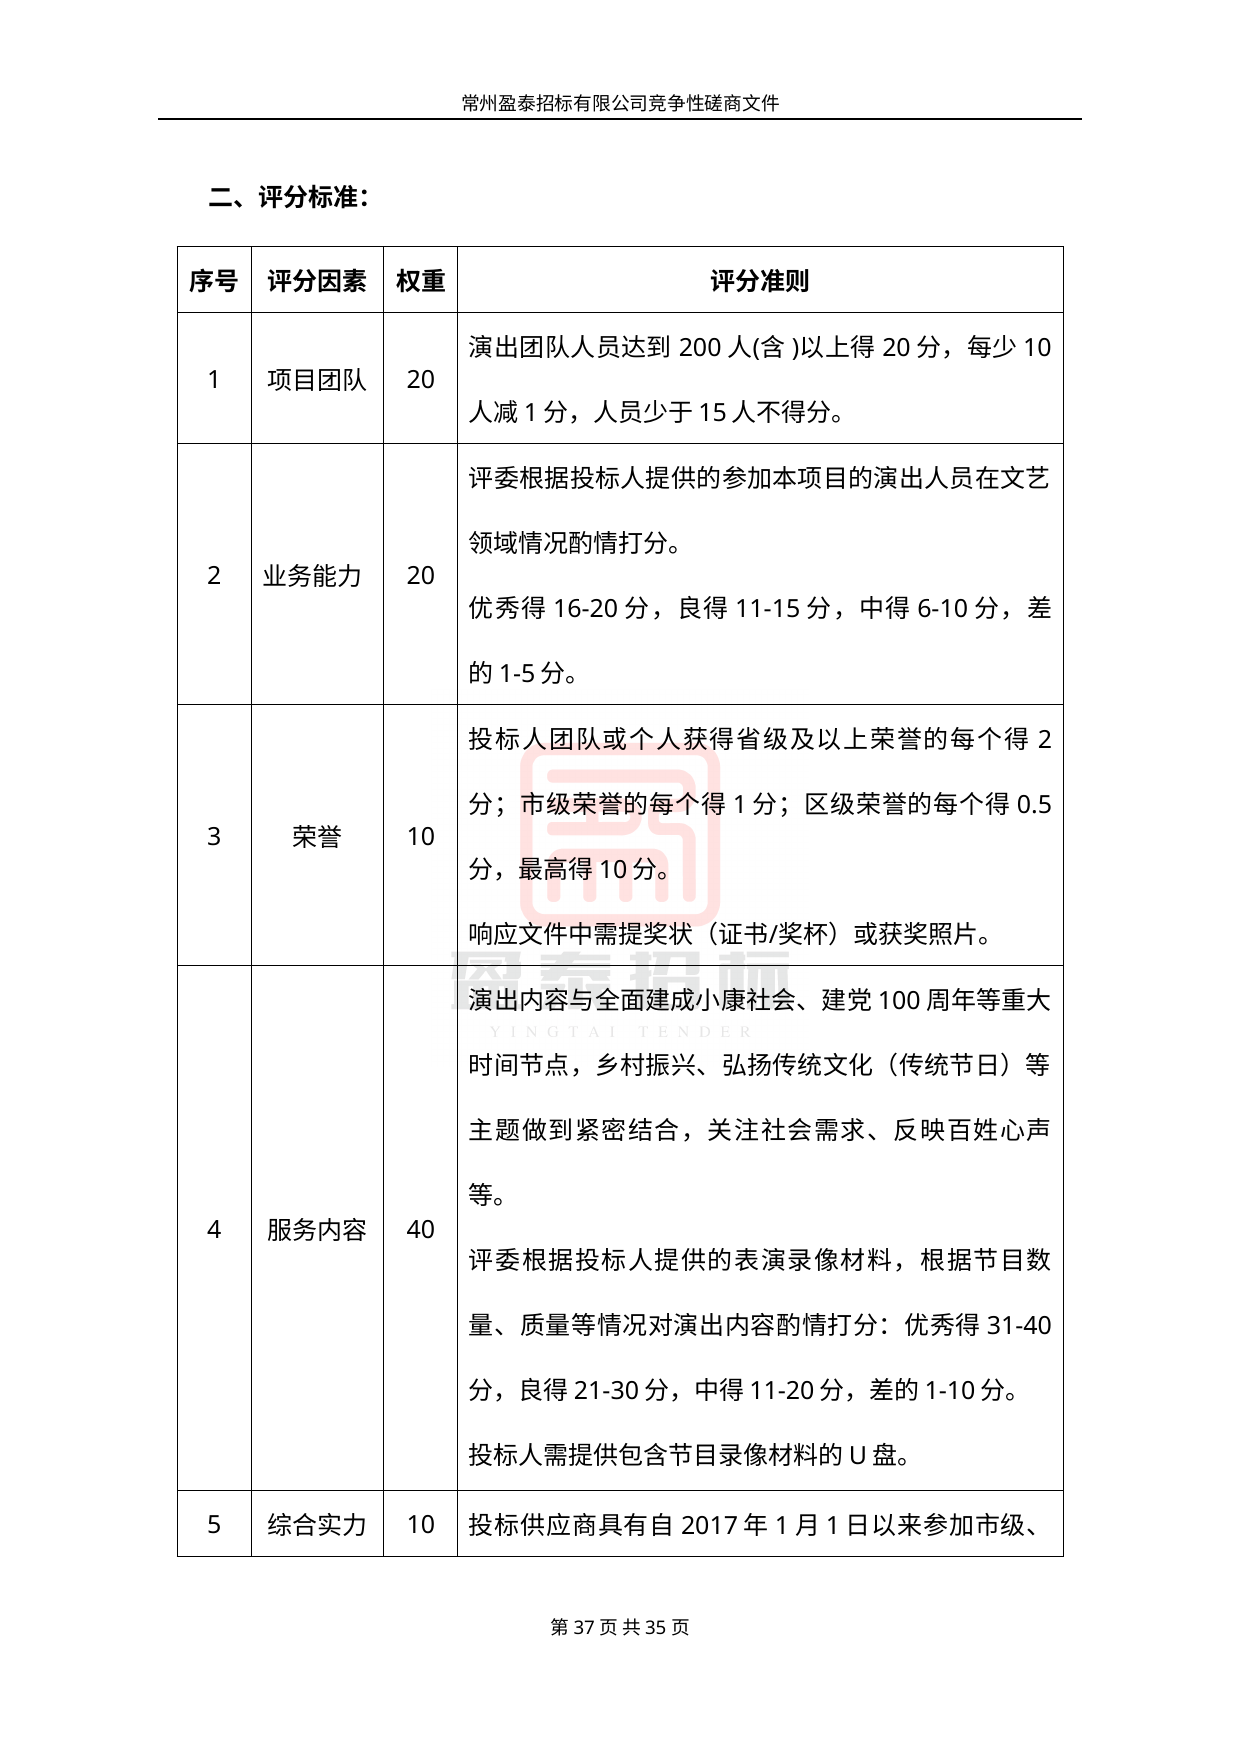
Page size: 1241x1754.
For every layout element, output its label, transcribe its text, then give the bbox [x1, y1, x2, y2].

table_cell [458, 1491, 1063, 1556]
table_cell 项目团队 [252, 313, 383, 443]
table_cell 综合实力 [252, 1491, 383, 1556]
table_cell 5 [178, 1491, 251, 1556]
table_header 评分准则 [458, 247, 1063, 312]
table_cell 1 [178, 313, 251, 443]
table_cell 投标人团队或个人获得省级及以上荣誉的每个得2分；市级荣誉的每个得1分；区级荣誉的每个得0.5分，最高得10分。 响应文件中需提奖状（证书/奖杯）或获奖照片。 [458, 705, 1063, 965]
table_cell 20 [384, 313, 457, 443]
table_cell 4 [178, 966, 251, 1490]
table_cell 演出内容与全面建成小康社会、建党100周年等重大时间节点，乡村振兴、弘扬传统文化（传统节日）等主题做到紧密结合，关注社会需求、反映百姓心声等。 评委根据投标人提供的表演录像材料，根据节目数量、质量等情况对演出内容酌情打分：优秀得31-40分，良得21-30分，中得11-20分，差的1-10分。 投标人需提供包含节目录像材料的U盘。 [458, 966, 1063, 1490]
text 二、评分标准： [158, 163, 1082, 228]
table_cell 演出团队人员达到 200人(含 )以上得 20分，每少10人减1分，人员少于15人不得分。 [458, 313, 1063, 443]
table_cell 40 [384, 966, 457, 1490]
table_header 权重 [384, 247, 457, 312]
table_cell 荣誉 [252, 705, 383, 965]
table_header 序号 [178, 247, 251, 312]
table_cell 评委根据投标人提供的参加本项目的演出人员在文艺领域情况酌情打分。 优秀得16-20分，良得11-15分，中得6-10分，差的1-5分。 [458, 444, 1063, 704]
table_cell 20 [384, 444, 457, 704]
table_cell 3 [178, 705, 251, 965]
table_cell 2 [178, 444, 251, 704]
table_cell 10 [384, 1491, 457, 1556]
table_cell 10 [384, 705, 457, 965]
table_cell 业务能力 [252, 444, 383, 704]
table_header 评分因素 [252, 247, 383, 312]
table_cell 服务内容 [252, 966, 383, 1490]
